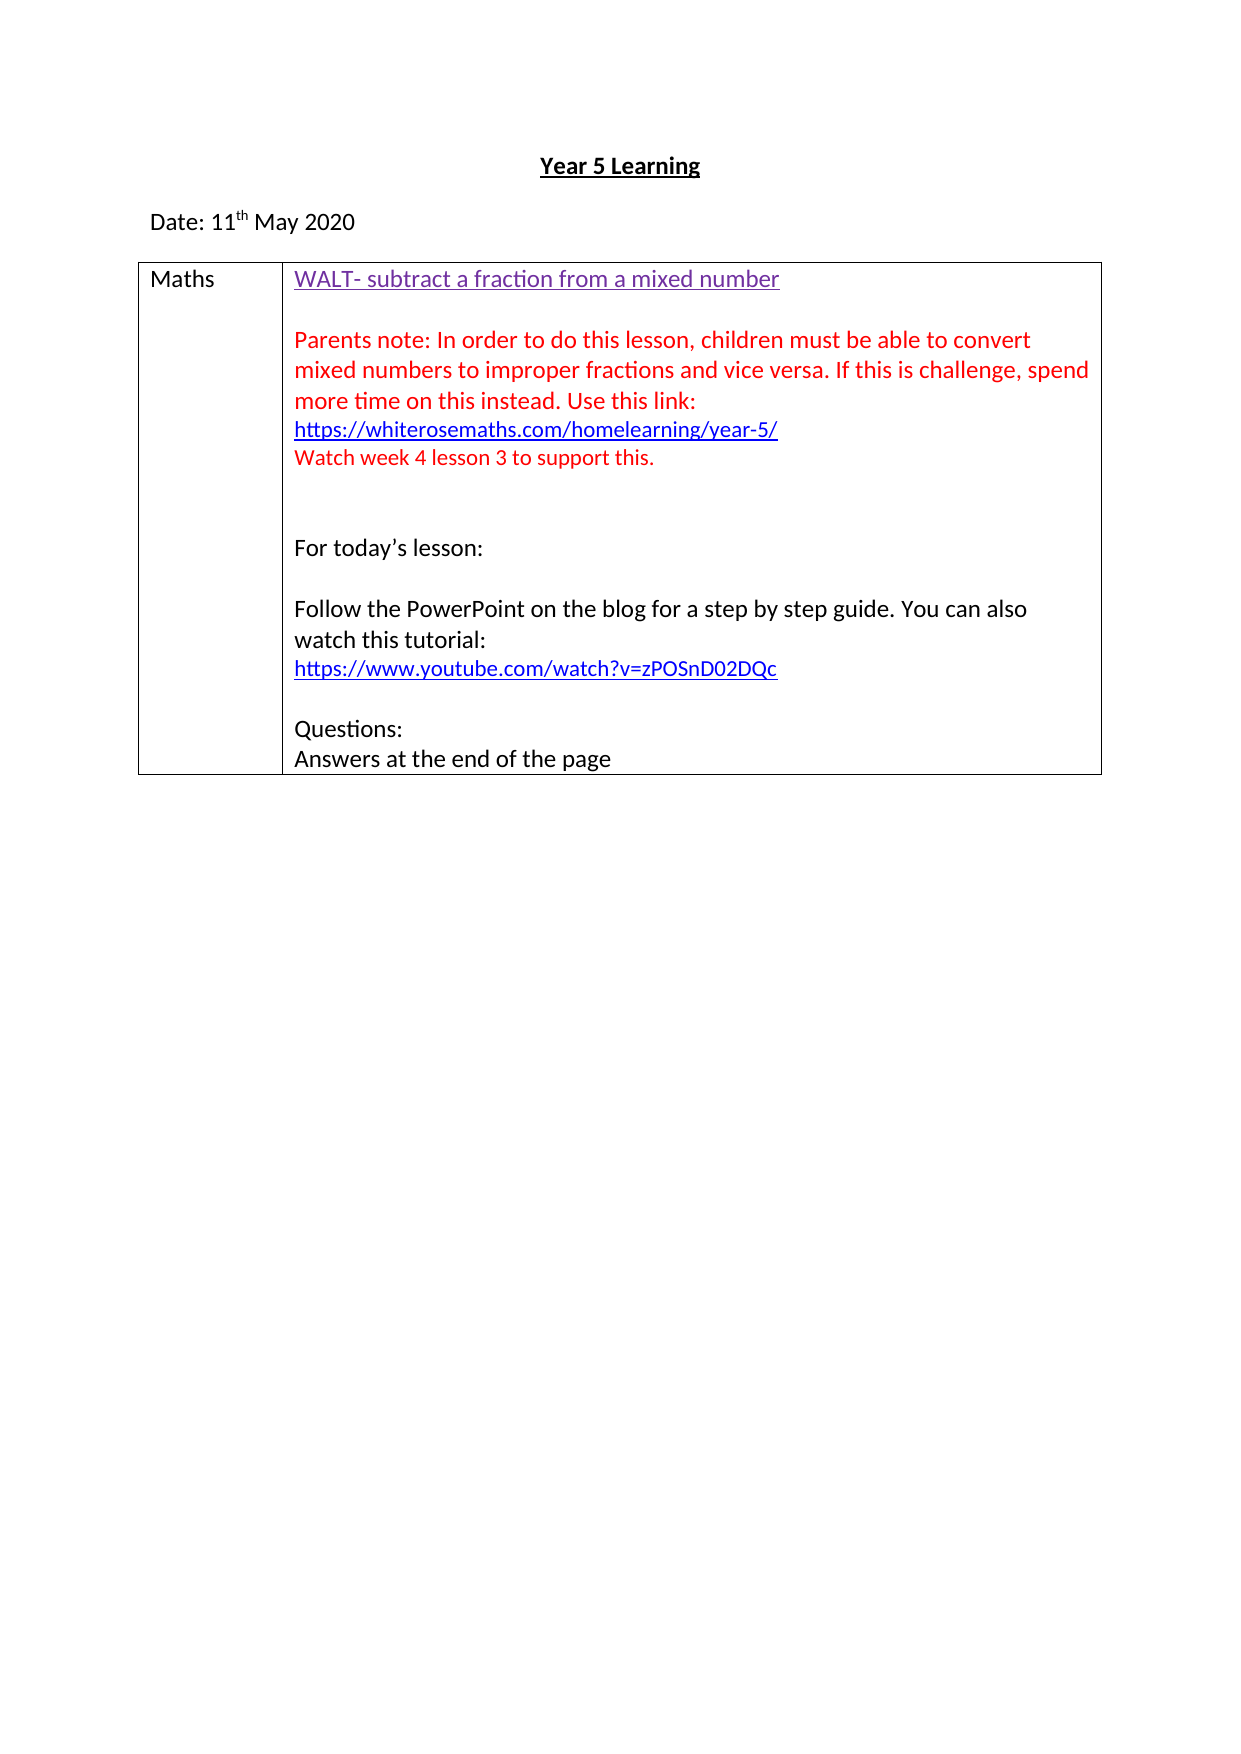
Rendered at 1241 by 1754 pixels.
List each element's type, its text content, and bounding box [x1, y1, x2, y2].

text Year 5 Learning [150, 150, 1090, 181]
text Date: 11th May 2020 [150, 206, 1090, 236]
table_header WALT- subtract a fraction from a mixed number Parents note: In order to do this lesson, children must be able to convert mixed numbers to improper fractions and vice versa. If this is challenge, spend more time on this instead. Use this link: https://whiterosemaths.com/homelearning/year-5/ Watch week 4 lesson 3 to support this. For today’s lesson: Follow the PowerPoint on the blog for a step by step guide. You can also watch this tutorial: https://www.youtube.com/watch?v=zPOSnD02DQc Questions: Answers at the end of the page [283, 263, 1101, 774]
table_header Maths [139, 263, 282, 774]
